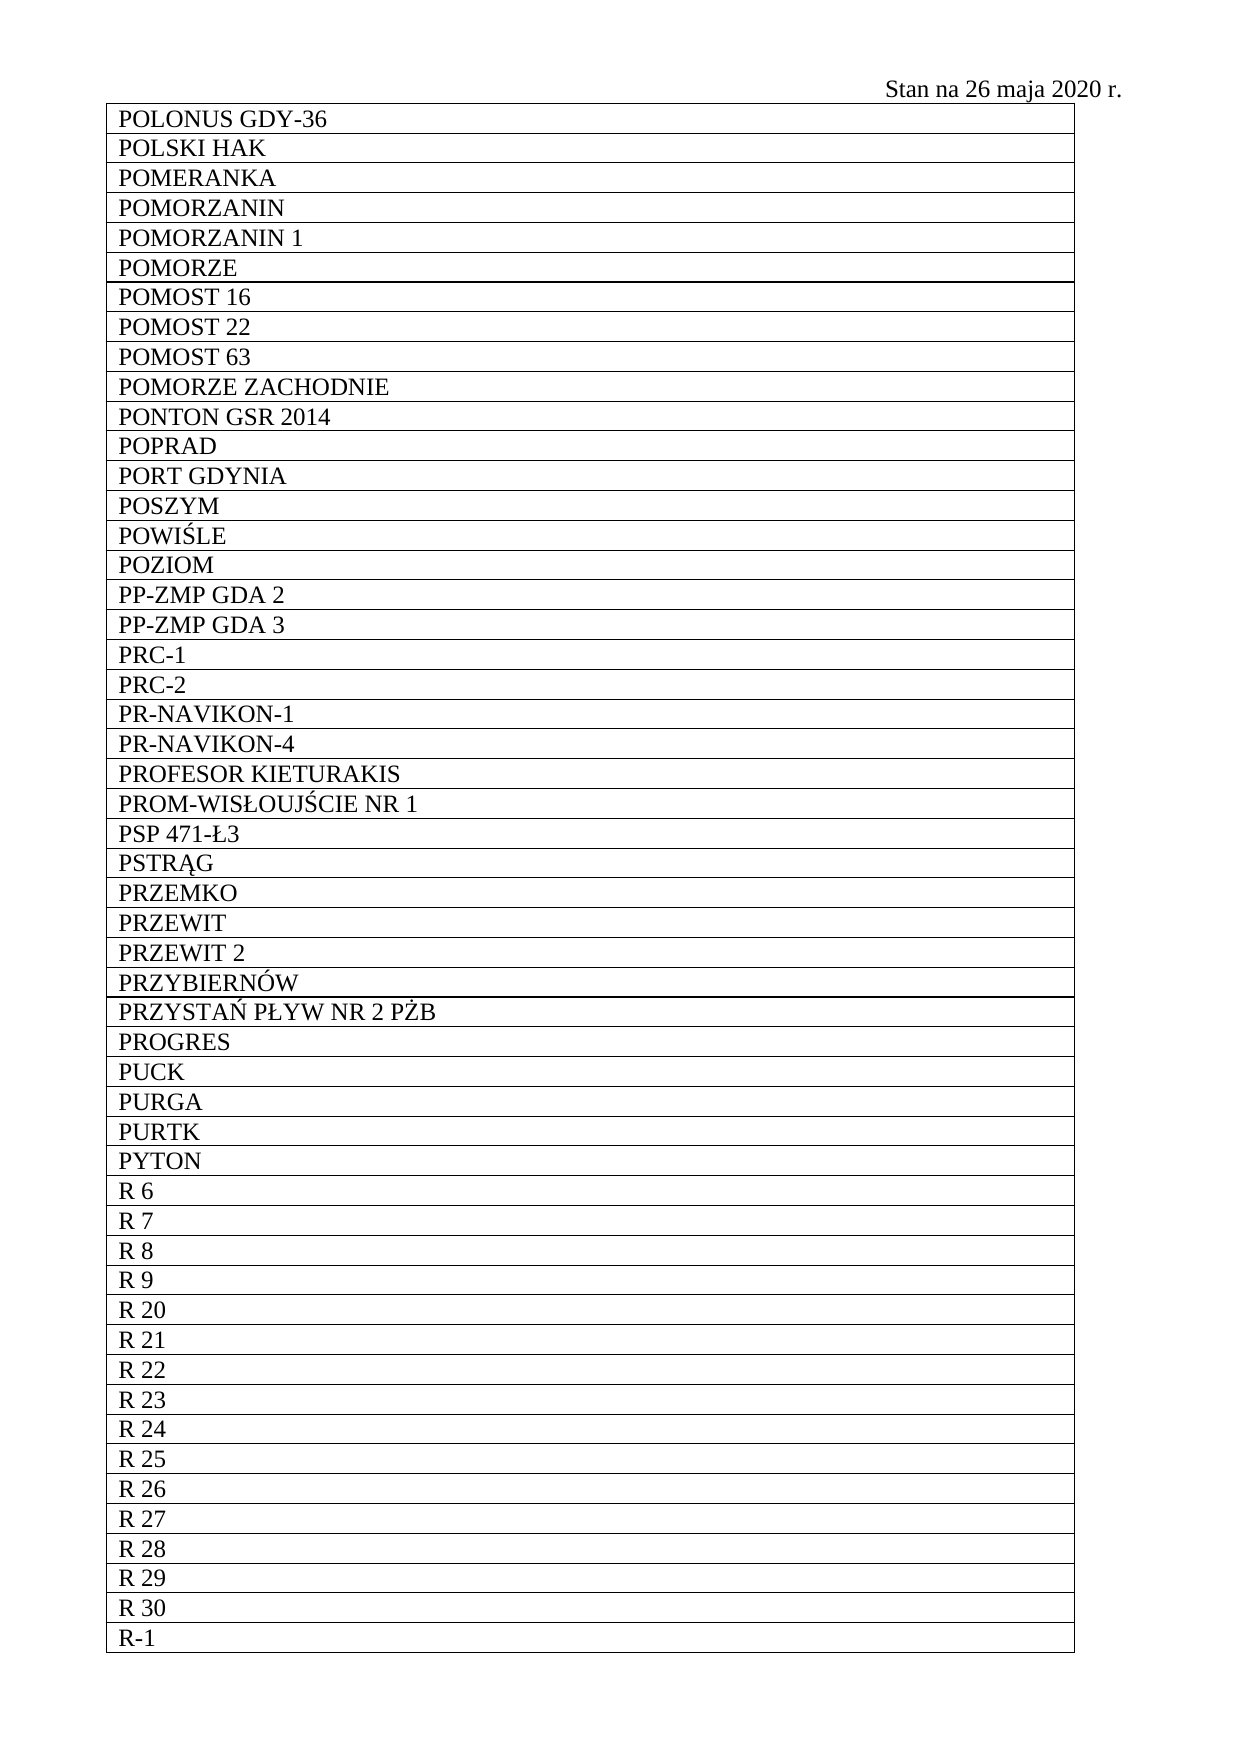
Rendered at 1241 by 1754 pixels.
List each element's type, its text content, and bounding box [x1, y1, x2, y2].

table_cell POZIOM [107, 551, 1074, 579]
table_cell POMORZE ZACHODNIE [107, 372, 1074, 401]
table_cell PRZEWIT [107, 908, 1074, 937]
table_cell POMOST 63 [107, 342, 1074, 371]
table_cell PRZEMKO [107, 878, 1074, 907]
table_cell PURTK [107, 1117, 1074, 1145]
table_cell PR-NAVIKON-1 [107, 700, 1074, 728]
table_cell PROGRES [107, 1027, 1074, 1056]
table_cell R 7 [107, 1206, 1074, 1235]
table_cell PRC-1 [107, 640, 1074, 669]
table_cell R 6 [107, 1176, 1074, 1205]
table_cell POLONUS GDY-36 [107, 104, 1074, 132]
table_cell PROM-WISŁOUJŚCIE NR 1 [107, 789, 1074, 818]
table_cell R 27 [107, 1504, 1074, 1533]
table_cell R 29 [107, 1564, 1074, 1592]
table_cell R 9 [107, 1266, 1074, 1294]
table_cell POPRAD [107, 431, 1074, 460]
table_cell PRZYSTAŃ PŁYW NR 2 PŻB [107, 998, 1074, 1026]
table_cell R 22 [107, 1355, 1074, 1384]
table_cell PRZYBIERNÓW [107, 968, 1074, 996]
table_cell R-1 [107, 1623, 1074, 1652]
table_cell PURGA [107, 1087, 1074, 1116]
table_cell POMORZANIN 1 [107, 223, 1074, 252]
table_cell R 26 [107, 1474, 1074, 1503]
table_cell POLSKI HAK [107, 134, 1074, 162]
table_cell PROFESOR KIETURAKIS [107, 759, 1074, 788]
table_cell PR-NAVIKON-4 [107, 729, 1074, 758]
table_cell PORT GDYNIA [107, 461, 1074, 490]
table_cell R 23 [107, 1385, 1074, 1413]
table_cell POMOST 16 [107, 283, 1074, 311]
table_cell R 30 [107, 1593, 1074, 1622]
table_cell R 25 [107, 1444, 1074, 1473]
table_cell PRC-2 [107, 670, 1074, 698]
table_cell PP-ZMP GDA 3 [107, 610, 1074, 639]
table_cell R 28 [107, 1534, 1074, 1562]
table_cell PONTON GSR 2014 [107, 402, 1074, 430]
table_cell R 24 [107, 1415, 1074, 1443]
table_cell PP-ZMP GDA 2 [107, 580, 1074, 609]
table_cell POSZYM [107, 491, 1074, 520]
table_cell PSP 471-Ł3 [107, 819, 1074, 847]
table_cell R 21 [107, 1325, 1074, 1354]
table_cell POMOST 22 [107, 312, 1074, 341]
table_cell PUCK [107, 1057, 1074, 1086]
table_cell POMERANKA [107, 163, 1074, 192]
table_cell R 8 [107, 1236, 1074, 1264]
table_cell POMORZE [107, 253, 1074, 281]
table_cell POMORZANIN [107, 193, 1074, 222]
table_cell PSTRĄG [107, 849, 1074, 877]
table_cell POWIŚLE [107, 521, 1074, 549]
table_cell R 20 [107, 1295, 1074, 1324]
table_cell PYTON [107, 1146, 1074, 1175]
table_cell PRZEWIT 2 [107, 938, 1074, 967]
